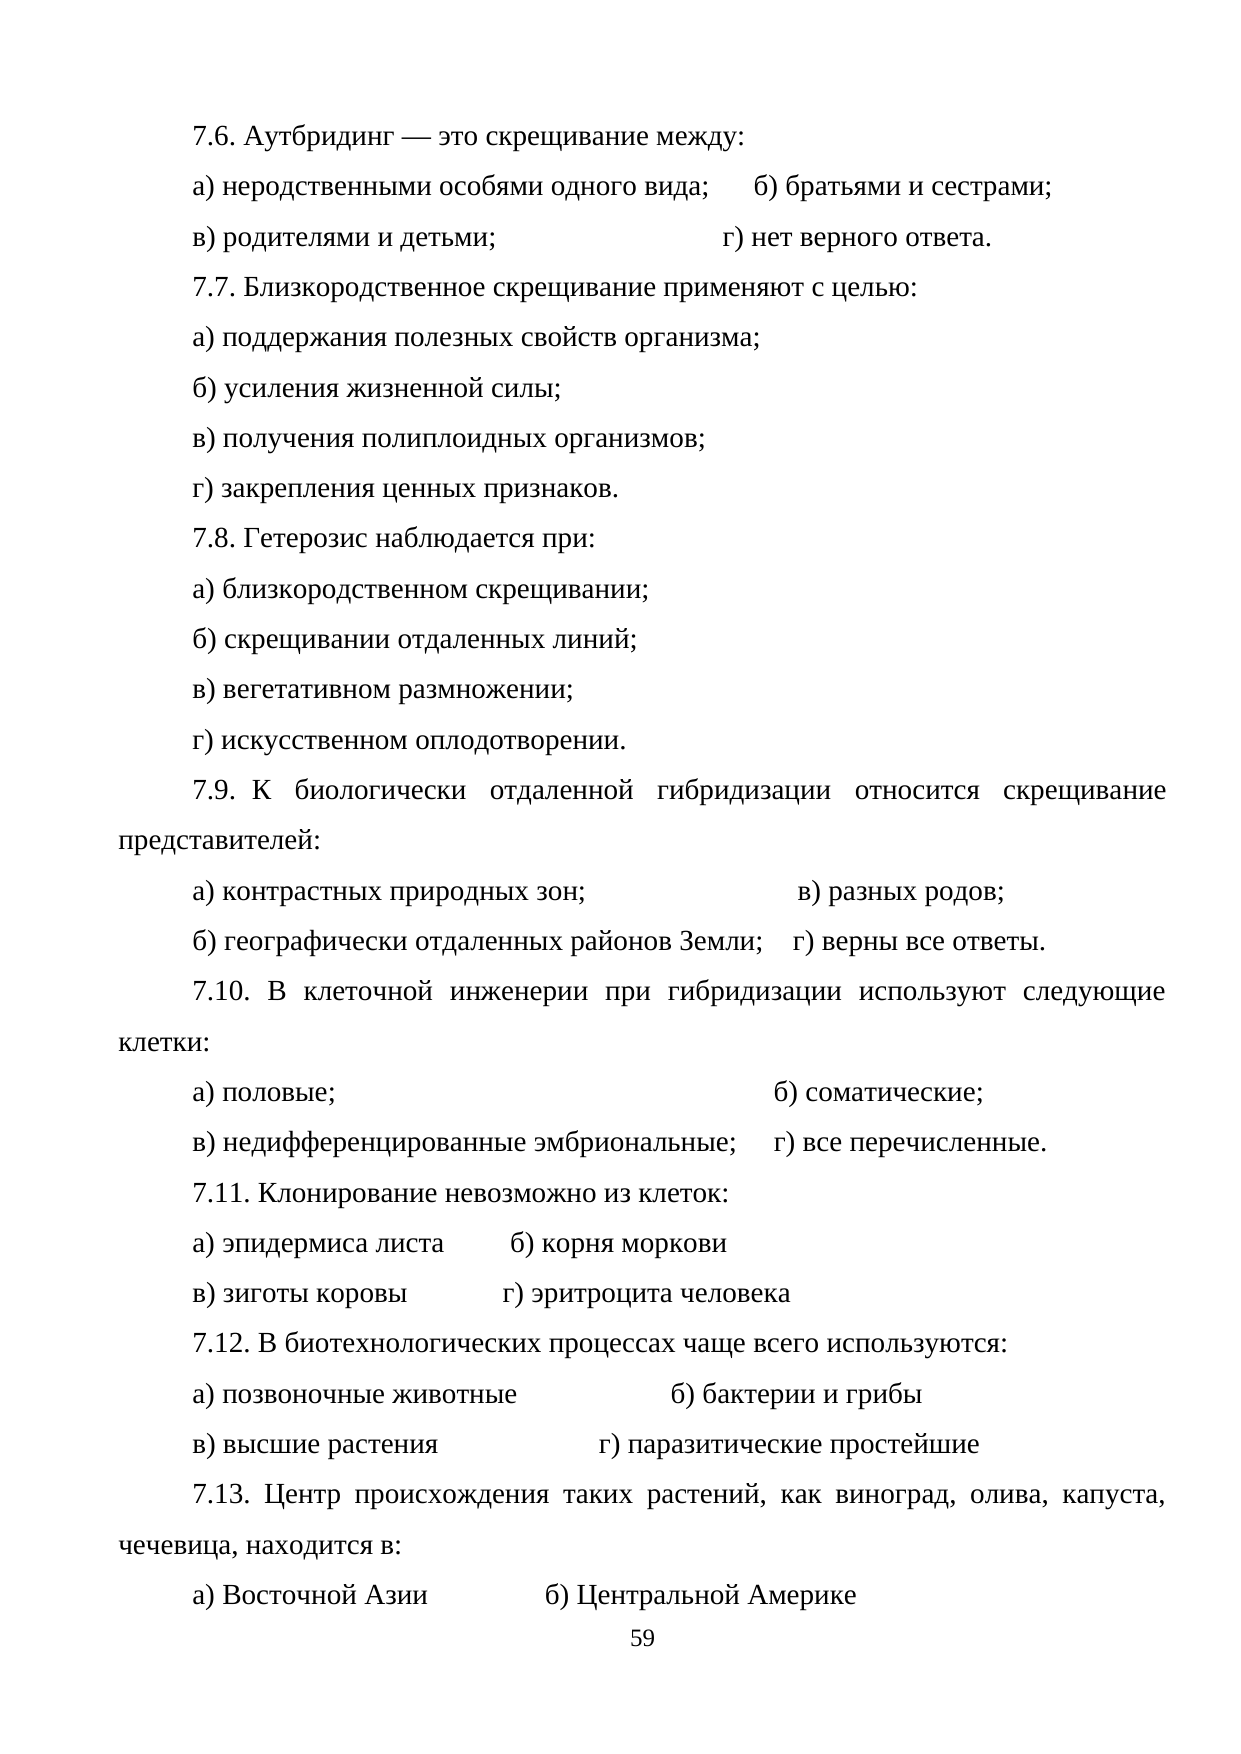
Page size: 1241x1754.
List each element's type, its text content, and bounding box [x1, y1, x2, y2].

text 7.11. Клонирование невозможно из клеток: [118, 1175, 1167, 1208]
text в) получения полиплоидных организмов; [118, 420, 1167, 453]
text в) недифференцированные эмбриональные; г) все перечисленные. [118, 1124, 1167, 1158]
text в) зиготы коровы г) эритроцита человека [118, 1275, 1167, 1309]
text а) позвоночные животные б) бактерии и грибы [118, 1376, 1167, 1409]
text а) эпидермиса листа б) корня моркови [118, 1225, 1167, 1258]
text а) поддержания полезных свойств организма; [118, 319, 1167, 353]
text б) усиления жизненной силы; [118, 370, 1167, 403]
text а) половые; б) соматические; [118, 1074, 1167, 1108]
text а) неродственными особями одного вида; б) братьями и сестрами; [118, 168, 1167, 202]
text 7.10. В клеточной инженерии при гибридизации используют следующие клетки: [118, 973, 1167, 1057]
text 7.13. Центр происхождения таких растений, как виноград, олива, капуста, чечевица, находится в: [118, 1477, 1167, 1560]
text в) родителями и детьми; г) нет верного ответа. [118, 219, 1167, 252]
text 7.7. Близкородственное скрещивание применяют с целью: [118, 269, 1167, 303]
text 7.6. Аутбридинг — это скрещивание между: [118, 118, 1167, 152]
text в) высшие растения г) паразитические простейшие [118, 1426, 1167, 1460]
text г) искусственном оплодотворении. [118, 722, 1167, 755]
text а) контрастных природных зон; в) разных родов; [118, 873, 1167, 906]
text а) близкородственном скрещивании; [118, 571, 1167, 604]
text б) скрещивании отдаленных линий; [118, 621, 1167, 655]
text 7.8. Гетерозис наблюдается при: [118, 521, 1167, 554]
text б) географически отдаленных районов Земли; г) верны все ответы. [118, 923, 1167, 957]
text г) закрепления ценных признаков. [118, 470, 1167, 504]
text 7.9. К биологически отдаленной гибридизации относится скрещивание представителей: [118, 772, 1167, 856]
text 7.12. В биотехнологических процессах чаще всего используются: [118, 1326, 1167, 1359]
text в) вегетативном размножении; [118, 672, 1167, 705]
text а) Восточной Азии б) Центральной Америке [118, 1577, 1167, 1611]
